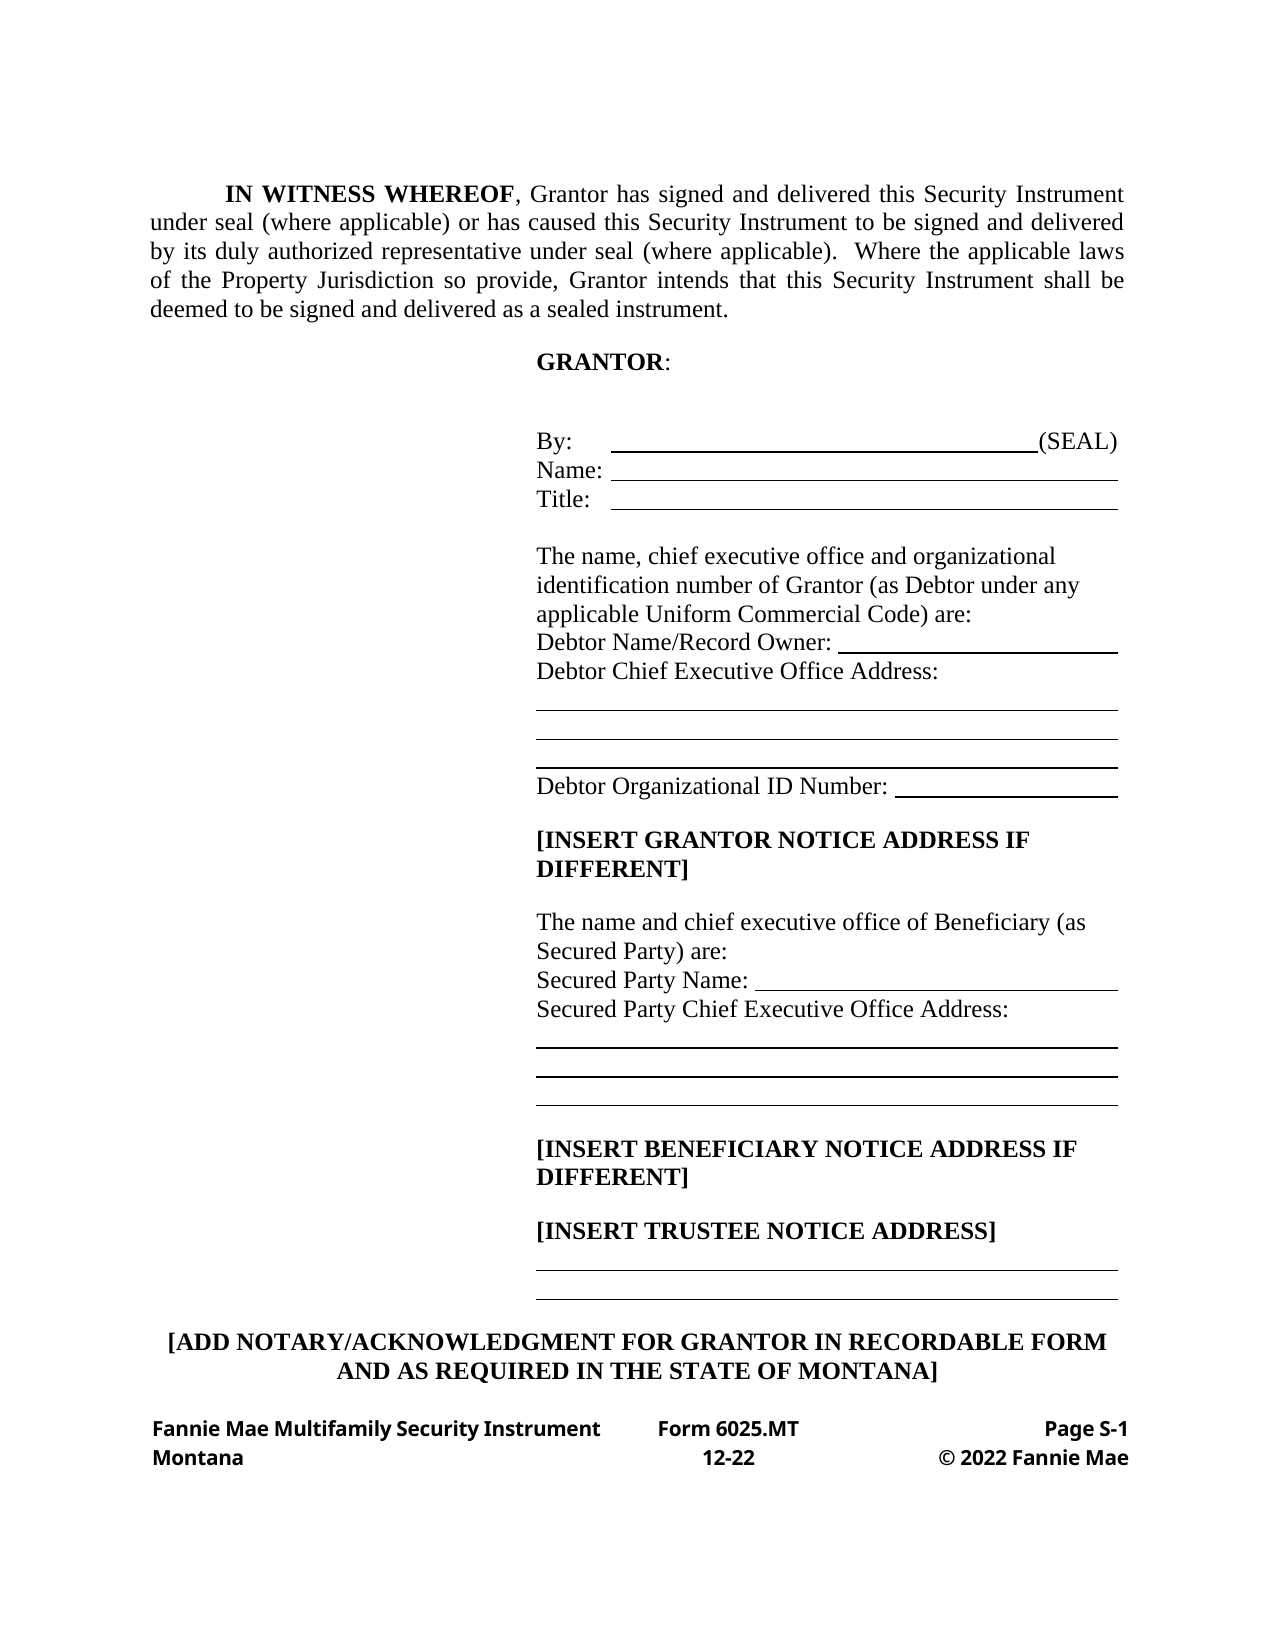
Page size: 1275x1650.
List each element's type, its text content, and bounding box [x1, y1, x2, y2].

table_cell The name, chief executive office and organizational identification number of Grantor (as Debtor under any applicable Uniform Commercial Code) are: Debtor Name/Record Owner: Debtor Chief Executive Office Address: Debtor Organizational ID Number: [INSERT GRANTOR NOTICE ADDRESS IF DIFFERENT] [525, 541, 1125, 907]
table_cell By: (SEAL) Name: Title: [525, 376, 1125, 541]
text [ADD NOTARY/ACKNOWLEDGMENT FOR GRANTOR IN RECORDABLE FORM AND AS REQUIRED IN THE STATE OF MONTANA] [150, 1327, 1125, 1385]
table_cell [INSERT TRUSTEE NOTICE ADDRESS] [525, 1191, 1125, 1302]
table_header GRANTOR: [525, 348, 1125, 376]
text IN WITNESS WHEREOF, Grantor has signed and delivered this Security Instrument under seal (where applicable) or has caused this Security Instrument to be signed and delivered by its duly authorized representative under seal (where applicable). Where the applicable laws of the Property Jurisdiction so provide, Grantor intends that this Security Instrument shall be deemed to be signed and delivered as a sealed instrument. [150, 179, 1125, 322]
table_cell The name and chief executive office of Beneficiary (as Secured Party) are: Secured Party Name: Secured Party Chief Executive Office Address: [INSERT BENEFICIARY NOTICE ADDRESS IF DIFFERENT] [525, 908, 1125, 1191]
